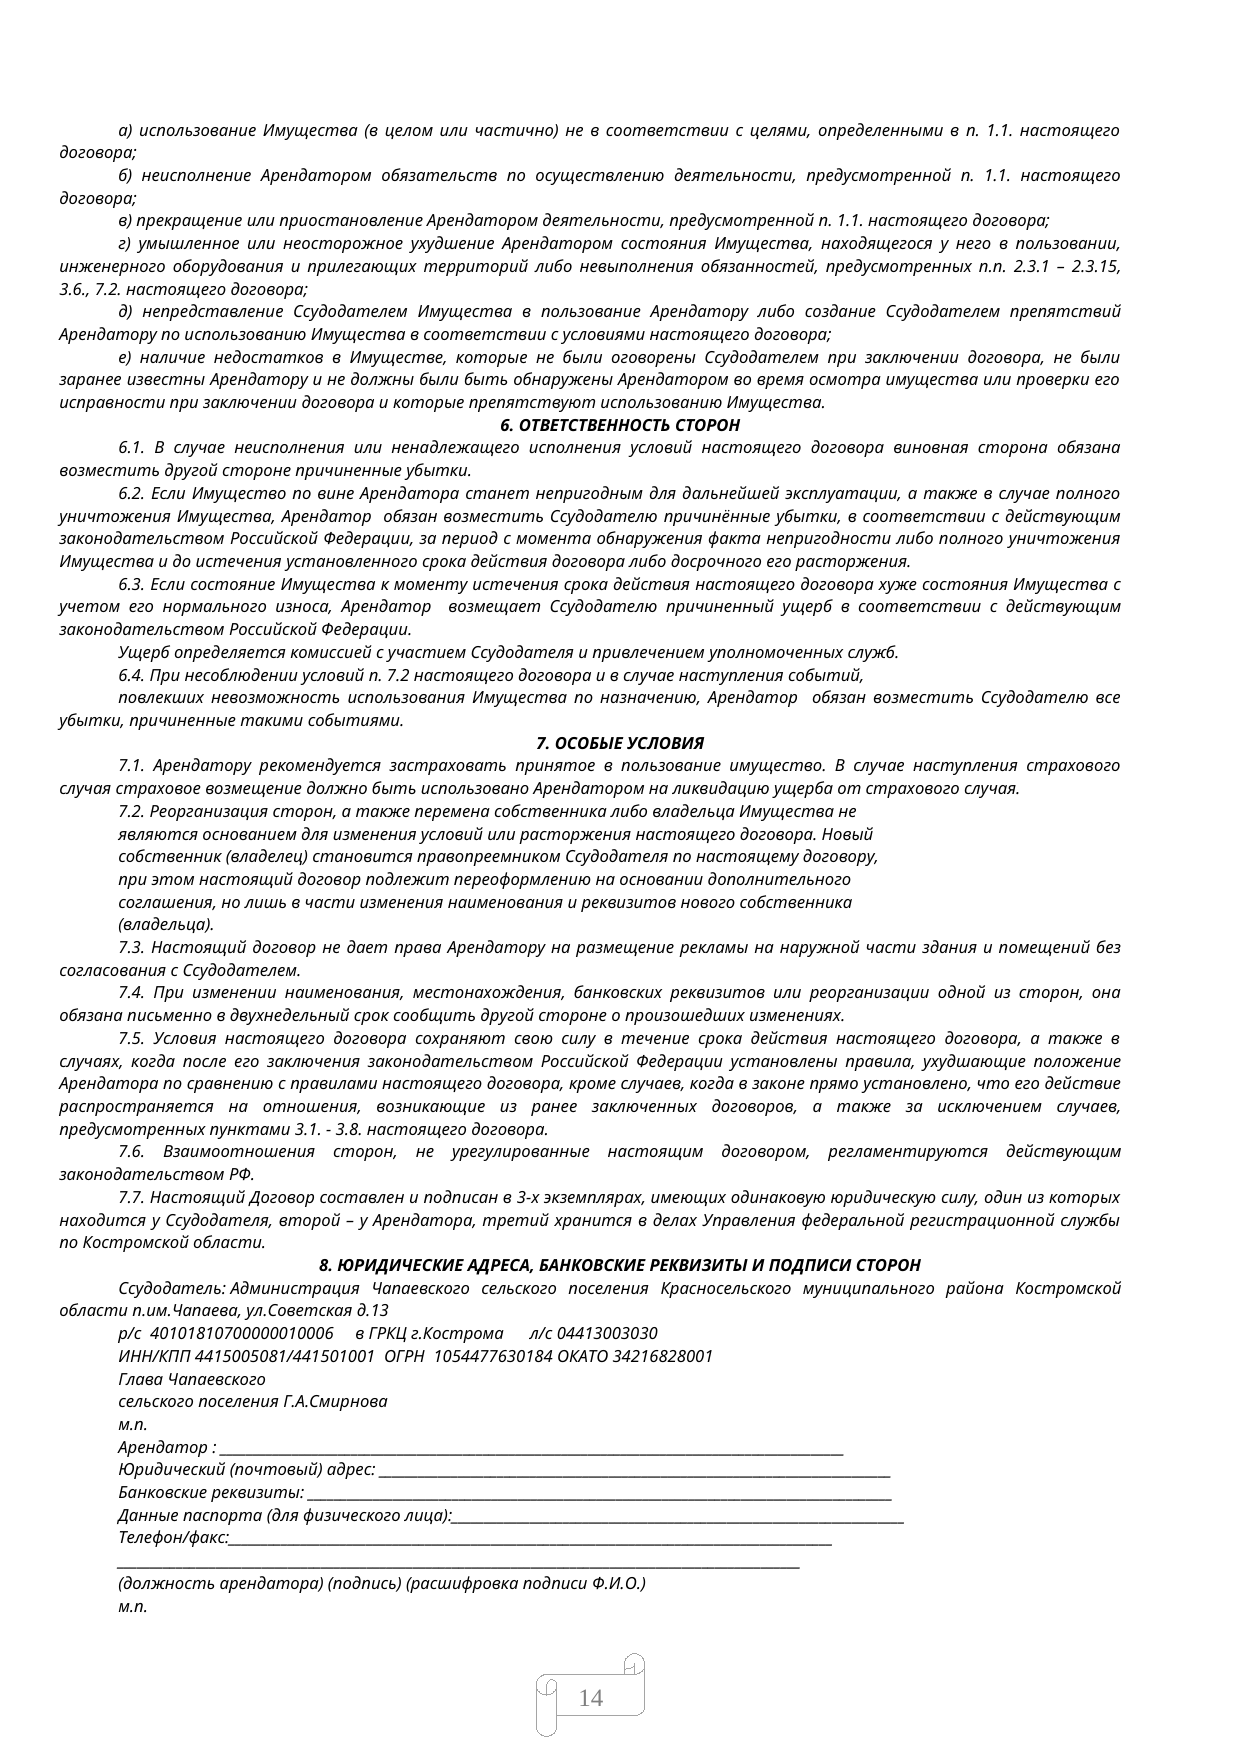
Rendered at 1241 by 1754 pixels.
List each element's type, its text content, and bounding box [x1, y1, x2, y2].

text (должность арендатора) (подпись) (расшифровка подписи Ф.И.О.) [59, 1571, 1122, 1594]
text 7.4. При изменении наименования, местонахождения, банковских реквизитов или реорганизации одной из сторон, она обязана письменно в двухнедельный срок сообщить другой стороне о произошедших изменениях. [59, 981, 1122, 1026]
text 7.7. Настоящий Договор составлен и подписан в 3-х экземплярах, имеющих одинаковую юридическую силу, один из которых находится у Ссудодателя, второй – у Арендатора, третий хранится в делах Управления федеральной регистрационной службы по Костромской области. [59, 1185, 1122, 1253]
text 8. ЮРИДИЧЕСКИЕ АДРЕСА, БАНКОВСКИЕ РЕКВИЗИТЫ И ПОДПИСИ СТОРОН [59, 1253, 1122, 1276]
text е) наличие недостатков в Имуществе, которые не были оговорены Ссудодателем при заключении договора, не были заранее известны Арендатору и не должны были быть обнаружены Арендатором во время осмотра имущества или проверки его исправности при заключении договора и которые препятствуют использованию Имущества. [59, 345, 1122, 413]
text Арендатор : _______________________________________________________________________________________________ [59, 1435, 1122, 1458]
text 7. ОСОБЫЕ УСЛОВИЯ [59, 731, 1122, 754]
text 7.1. Арендатору рекомендуется застраховать принятое в пользование имущество. В случае наступления страхового случая страховое возмещение должно быть использовано Арендатором на ликвидацию ущерба от страхового случая. [59, 754, 1122, 799]
text Банковские реквизиты: _________________________________________________________________________________________ [59, 1481, 1122, 1503]
text Данные паспорта (для физического лица):_____________________________________________________________________ [59, 1503, 1122, 1526]
text повлекших невозможность использования Имущества по назначению, Арендатор обязан возместить Ссудодателю все убытки, причиненные такими событиями. [59, 686, 1122, 731]
text б) неисполнение Арендатором обязательств по осуществлению деятельности, предусмотренной п. 1.1. настоящего договора; [59, 163, 1122, 209]
text Телефон/факс:____________________________________________________________________________________________ [59, 1526, 1122, 1549]
text Глава Чапаевского [59, 1367, 1122, 1390]
text 6.2. Если Имущество по вине Арендатора станет непригодным для дальнейшей эксплуатации, а также в случае полного уничтожения Имущества, Арендатор обязан возместить Ссудодателю причинённые убытки, в соответствии с действующим законодательством Российской Федерации, за период с момента обнаружения факта непригодности либо полного уничтожения Имущества и до истечения установленного срока действия договора либо досрочного его расторжения. [59, 481, 1122, 572]
text р/с 40101810700000010006 в ГРКЦ г.Кострома л/с 04413003030 [59, 1322, 1122, 1344]
text д) непредставление Ссудодателем Имущества в пользование Арендатору либо создание Ссудодателем препятствий Арендатору по использованию Имущества в соответствии с условиями настоящего договора; [59, 300, 1122, 345]
text в) прекращение или приостановление Арендатором деятельности, предусмотренной п. 1.1. настоящего договора; [59, 209, 1122, 232]
text Ссудодатель: Администрация Чапаевского сельского поселения Красносельского муниципального района Костромской области п.им.Чапаева, ул.Советская д.13 [59, 1276, 1122, 1322]
text ИНН/КПП 4415005081/441501001 ОГРН 1054477630184 ОКАТО 34216828001 [59, 1344, 1122, 1367]
text Юридический (почтовый) адрес: ______________________________________________________________________________ [59, 1458, 1122, 1481]
text 7.3. Настоящий договор не дает права Арендатору на размещение рекламы на наружной части здания и помещений без согласования с Ссудодателем. [59, 936, 1122, 981]
text 6.3. Если состояние Имущества к моменту истечения срока действия настоящего договора хуже состояния Имущества с учетом его нормального износа, Арендатор возмещает Ссудодателю причиненный ущерб в соответствии с действующим законодательством Российской Федерации. [59, 572, 1122, 640]
text являются основанием для изменения условий или расторжения настоящего договора. Новый [59, 822, 1122, 845]
text собственник (владелец) становится правопреемником Ссудодателя по настоящему договору, [59, 845, 1122, 867]
text соглашения, но лишь в части изменения наименования и реквизитов нового собственника [59, 890, 1122, 913]
text (владельца). [59, 913, 1122, 936]
text 7.6. Взаимоотношения сторон, не урегулированные настоящим договором, регламентируются действующим законодательством РФ. [59, 1140, 1122, 1185]
text г) умышленное или неосторожное ухудшение Арендатором состояния Имущества, находящегося у него в пользовании, инженерного оборудования и прилегающих территорий либо невыполнения обязанностей, предусмотренных п.п. 2.3.1 – 2.3.15, 3.6., 7.2. настоящего договора; [59, 232, 1122, 300]
text м.п. [59, 1594, 1122, 1617]
text 6.4. При несоблюдении условий п. 7.2 настоящего договора и в случае наступления событий, [59, 663, 1122, 686]
text 7.5. Условия настоящего договора сохраняют свою силу в течение срока действия настоящего договора, а также в случаях, когда после его заключения законодательством Российской Федерации установлены правила, ухудшающие положение Арендатора по сравнению с правилами настоящего договора, кроме случаев, когда в законе прямо установлено, что его действие распространяется на отношения, возникающие из ранее заключенных договоров, а также за исключением случаев, предусмотренных пунктами 3.1. - 3.8. настоящего договора. [59, 1026, 1122, 1140]
text 7.2. Реорганизация сторон, а также перемена собственника либо владельца Имущества не [59, 799, 1122, 822]
text 6.​ ОТВЕТСТВЕННОСТЬ СТОРОН [59, 413, 1122, 436]
text 6.1. В случае неисполнения или ненадлежащего исполнения условий настоящего договора виновная сторона обязана возместить другой стороне причиненные убытки. [59, 436, 1122, 481]
text при этом настоящий договор подлежит переоформлению на основании дополнительного [59, 867, 1122, 890]
text Ущерб определяется комиссией с участием Ссудодателя и привлечением уполномоченных служб. [59, 640, 1122, 663]
text м.п. [59, 1412, 1122, 1435]
text а) использование Имущества (в целом или частично) не в соответствии с целями, определенными в п. 1.1. настоящего договора; [59, 118, 1122, 163]
text сельского поселения Г.А.Смирнова [59, 1390, 1122, 1412]
text ________________________________________________________________________________________________________ [59, 1549, 1122, 1571]
